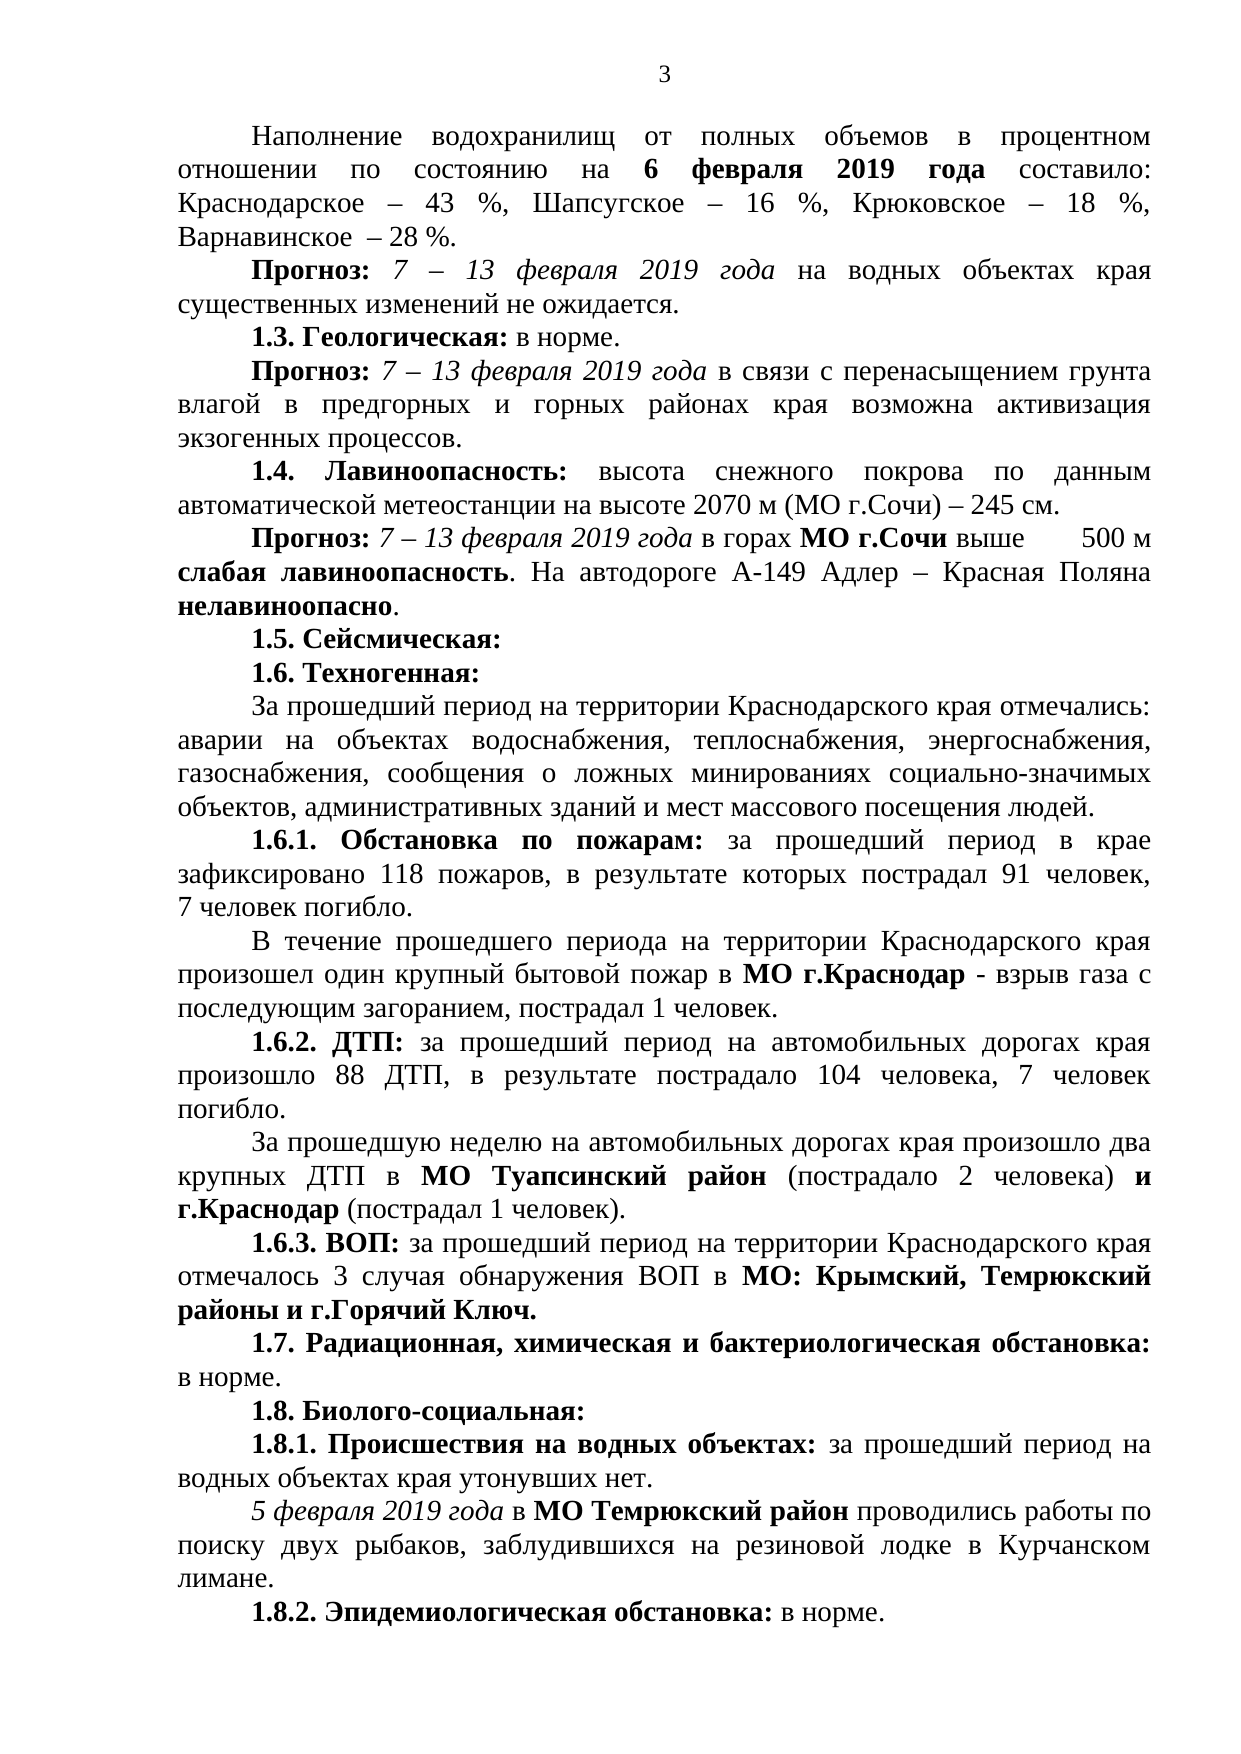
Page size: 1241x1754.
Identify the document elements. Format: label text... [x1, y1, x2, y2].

text 1.8.1. Происшествия на водных объектах: за прошедший период на водных объектах края утонувших нет. [177, 1426, 1152, 1493]
text Прогноз: 7 – 13 февраля 2019 года в горах МО г.Сочи выше 500 м слабая лавиноопасность. На автодороге А-149 Адлер – Красная Поляна нелавиноопасно. [177, 521, 1152, 621]
text В течение прошедшего периода на территории Краснодарского края произошел один крупный бытовой пожар в МО г.Краснодар - взрыв газа с последующим загоранием, пострадал 1 человек. [177, 923, 1152, 1024]
text 1.7. Радиационная, химическая и бактериологическая обстановка: в норме. [177, 1326, 1152, 1393]
text Прогноз: 7 – 13 февраля 2019 года в связи с перенасыщением грунта влагой в предгорных и горных районах края возможна активизация экзогенных процессов. [177, 353, 1152, 453]
text За прошедший период на территории Краснодарского края отмечались: аварии на объектах водоснабжения, теплоснабжения, энергоснабжения, газоснабжения, сообщения о ложных минированиях социально-значимых объектов, административных зданий и мест массового посещения людей. [177, 688, 1152, 822]
text 1.6. Техногенная: [177, 655, 1152, 688]
text Наполнение водохранилищ от полных объемов в процентном отношении по состоянию на 6 февраля 2019 года составило: Краснодарское – 43 %, Шапсугское – 16 %, Крюковское – 18 %, Варнавинское – 28 %. [177, 118, 1152, 252]
text 1.6.2. ДТП: за прошедший период на автомобильных дорогах края произошло 88 ДТП, в результате пострадало 104 человека, 7 человек погибло. [177, 1024, 1152, 1124]
text 5 февраля 2019 года в МО Темрюкский район проводились работы по поиску двух рыбаков, заблудившихся на резиновой лодке в Курчанском лимане. [177, 1493, 1152, 1594]
text 1.8. Биолого-социальная: [177, 1393, 1152, 1426]
text За прошедшую неделю на автомобильных дорогах края произошло два крупных ДТП в МО Туапсинский район (пострадало 2 человека) и г.Краснодар (пострадал 1 человек). [177, 1124, 1152, 1225]
text 1.4. Лавиноопасность: высота снежного покрова по данным автоматической метеостанции на высоте 2070 м (МО г.Сочи) – 245 см. [177, 453, 1152, 521]
text 1.6.3. ВОП: за прошедший период на территории Краснодарского края отмечалось 3 случая обнаружения ВОП в МО: Крымский, Темрюкский районы и г.Горячий Ключ. [177, 1225, 1152, 1326]
text 1.3. Геологическая: в норме. [177, 319, 1152, 353]
text Прогноз: 7 – 13 февраля 2019 года на водных объектах края существенных изменений не ожидается. [177, 252, 1152, 319]
text 1.5. Сейсмическая: [177, 621, 1152, 655]
text 1.8.2. Эпидемиологическая обстановка: в норме. [177, 1594, 1152, 1627]
text 1.6.1. Обстановка по пожарам: за прошедший период в крае зафиксировано 118 пожаров, в результате которых пострадал 91 человек, 7 человек погибло. [177, 822, 1152, 923]
